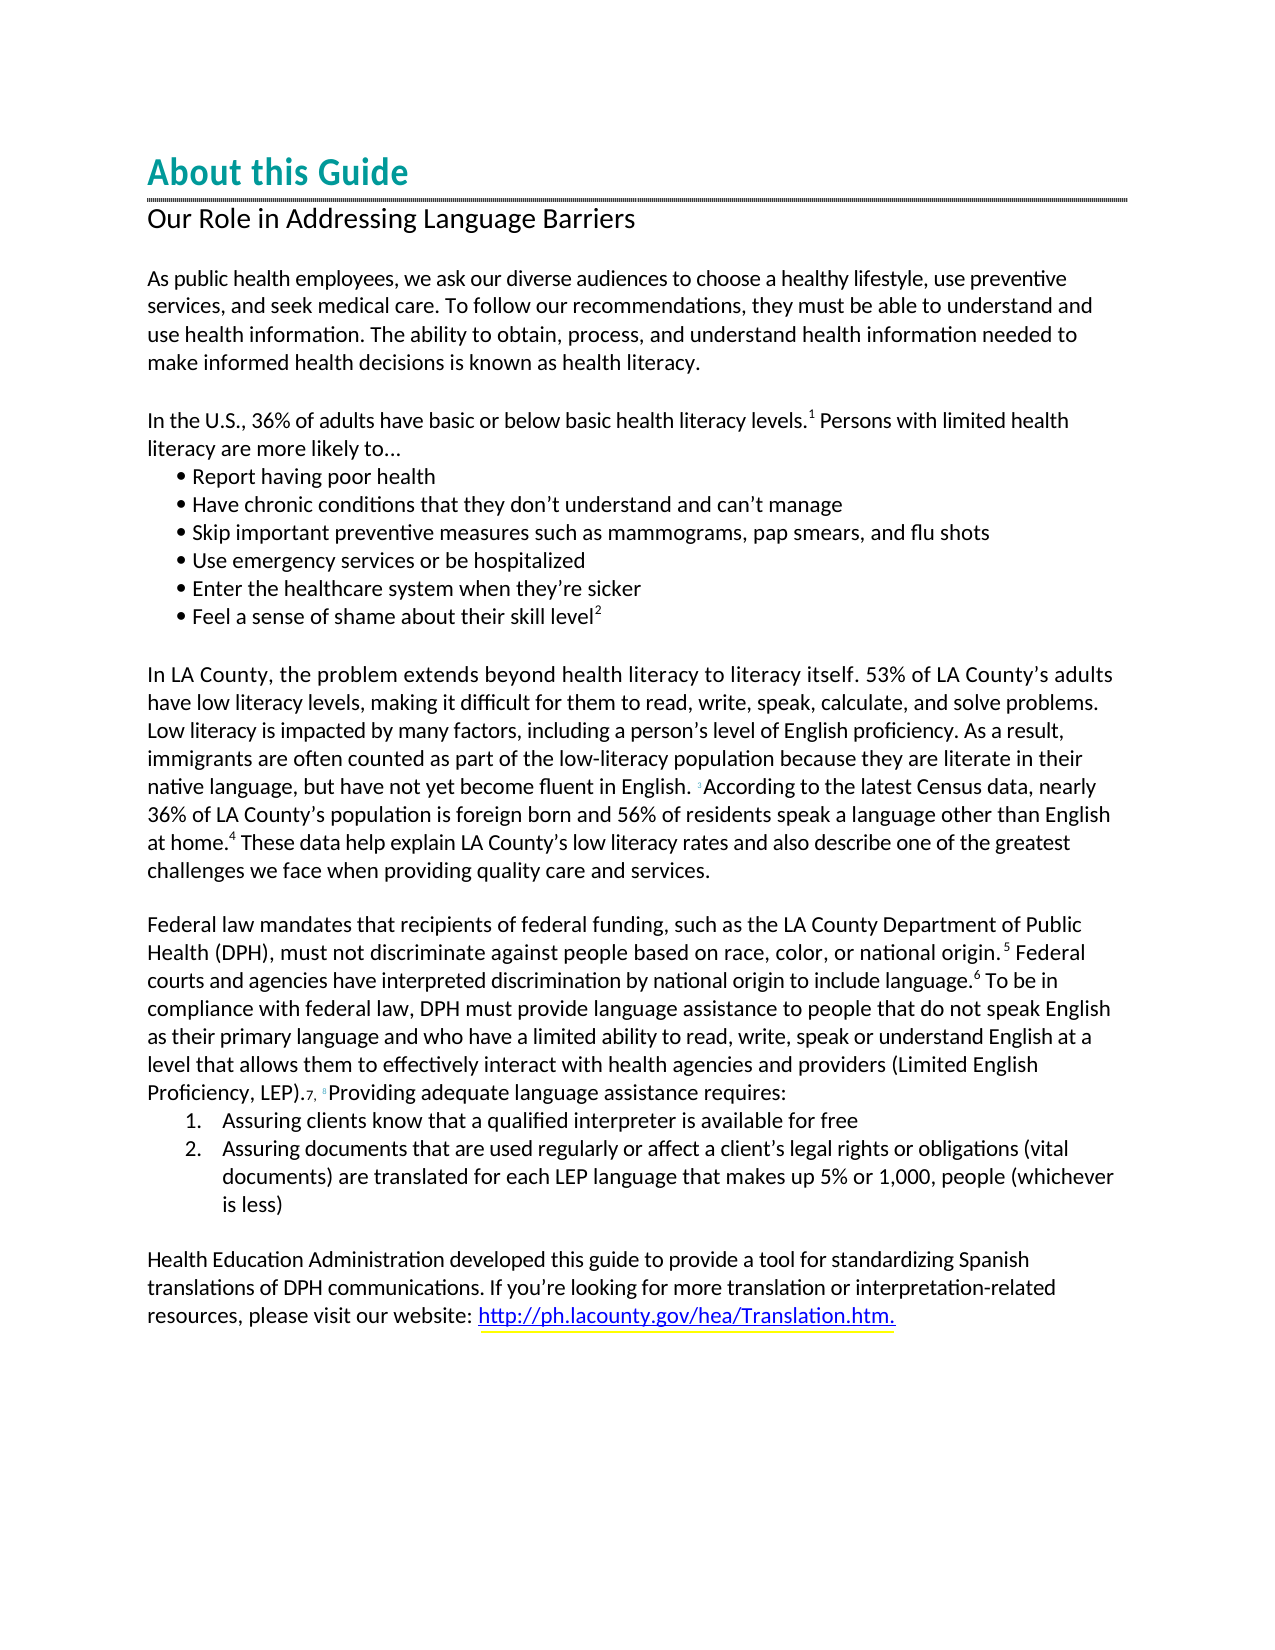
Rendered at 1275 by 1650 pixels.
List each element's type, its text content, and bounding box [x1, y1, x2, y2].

list Skip important preventive measures such as mammograms, pap smears, and flu shots [177, 518, 1134, 546]
list Assuring clients know that a qualified interpreter is available for free [184, 1106, 1134, 1134]
list Report having poor health [177, 462, 1134, 490]
text Our Role in Addressing Language Barriers [147, 200, 1134, 236]
list Have chronic conditions that they don’t understand and can’t manage [177, 490, 1134, 518]
list Feel a sense of shame about their skill level2 [177, 602, 1134, 630]
text In the U.S., 36% of adults have basic or below basic health literacy levels.1 Persons with limited health literacy are more likely to... [147, 406, 1104, 462]
text In LA County, the problem extends beyond health literacy to literacy itself. 53% of LA County’s adults have low literacy levels, making it difficult for them to read, write, speak, calculate, and solve problems. Low literacy is impacted by many factors, including a person’s level of English proficiency. As a result, immigrants are often counted as part of the low-literacy population because they are literate in their native language, but have not yet become fluent in English. 3 According to the latest Census data, nearly 36% of LA County’s population is foreign born and 56% of residents speak a language other than English at home.4 These data help explain LA County’s low literacy rates and also describe one of the greatest challenges we face when providing quality care and services. [147, 660, 1134, 884]
text About this Guide [147, 147, 1134, 196]
list Use emergency services or be hospitalized [177, 546, 1134, 574]
list Enter the healthcare system when they’re sicker [177, 574, 1134, 602]
list Assuring documents that are used regularly or affect a client’s legal rights or obligations (vital documents) are translated for each LEP language that makes up 5% or 1,000, people (whichever is less) [184, 1134, 1127, 1218]
text Federal law mandates that recipients of federal funding, such as the LA County Department of Public Health (DPH), must not discriminate against people based on race, color, or national origin.5 Federal courts and agencies have interpreted discrimination by national origin to include language.6 To be in compliance with federal law, DPH must provide language assistance to people that do not speak English as their primary language and who have a limited ability to read, write, speak or understand English at a level that allows them to effectively interact with health agencies and providers (Limited English Proficiency, LEP).7, 8 Providing adequate language assistance requires: [147, 910, 1127, 1106]
text Health Education Administration developed this guide to provide a tool for standardizing Spanish translations of DPH communications. If you’re looking for more translation or interpretation-related resources, please visit our website: http://ph.lacounty.gov/hea/Translation.htm. [147, 1245, 1097, 1329]
text As public health employees, we ask our diverse audiences to choose a healthy lifestyle, use preventive services, and seek medical care. To follow our recommendations, they must be able to understand and use health information. The ability to obtain, process, and understand health information needed to make informed health decisions is known as health literacy. [147, 264, 1119, 376]
